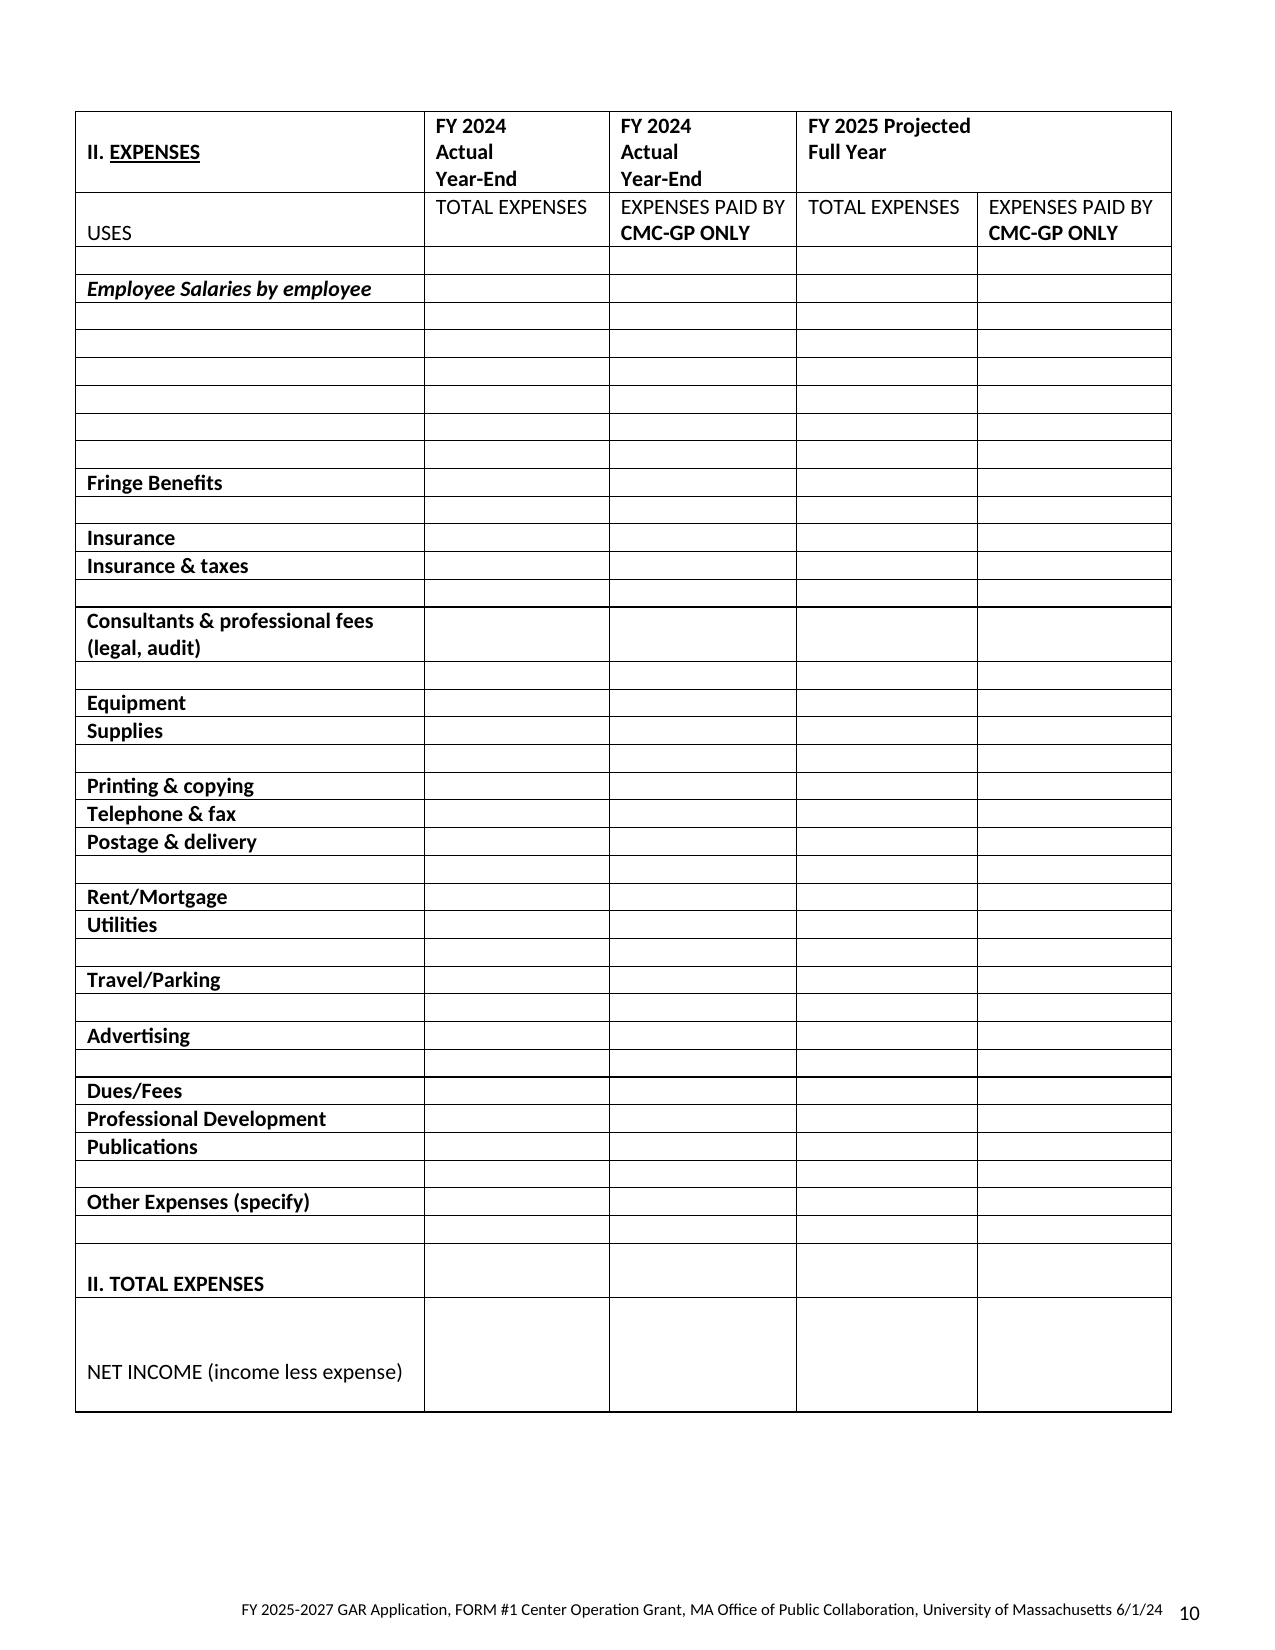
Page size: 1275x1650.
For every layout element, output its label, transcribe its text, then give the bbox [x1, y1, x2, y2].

table_cell [610, 884, 796, 910]
table_cell [610, 1105, 796, 1132]
table_cell Utilities [76, 911, 424, 938]
table_cell Consultants & professional fees (legal, audit) [76, 608, 424, 661]
table_cell [978, 1078, 1171, 1104]
table_cell [610, 1133, 796, 1159]
table_cell Printing & copying [76, 773, 424, 799]
table_cell [610, 1022, 796, 1049]
table_cell [978, 773, 1171, 799]
table_cell FY 2025 Projected Full Year [797, 112, 1171, 192]
table_cell [797, 524, 977, 551]
table_cell Other Expenses (specify) [76, 1188, 424, 1215]
table_cell [610, 1216, 796, 1243]
table_cell [978, 856, 1171, 882]
table_cell Dues/Fees [76, 1078, 424, 1104]
table_cell [610, 967, 796, 993]
table_cell [610, 608, 796, 661]
table_cell [425, 911, 609, 938]
table_cell [797, 911, 977, 938]
table_cell [76, 856, 424, 882]
table_cell [797, 884, 977, 910]
table_cell [425, 1078, 609, 1104]
table_cell [978, 552, 1171, 579]
table_cell [978, 386, 1171, 412]
table_cell [425, 1216, 609, 1243]
table_cell [425, 414, 609, 440]
table_cell [797, 330, 977, 357]
table_cell [425, 1244, 609, 1297]
table_cell [978, 745, 1171, 772]
table_cell [797, 1050, 977, 1076]
table_cell [978, 967, 1171, 993]
table_cell [978, 608, 1171, 661]
table_cell [610, 247, 796, 274]
table_cell [978, 690, 1171, 716]
table_cell [425, 580, 609, 606]
table_cell [797, 469, 977, 496]
table_cell [797, 745, 977, 772]
table_cell [425, 552, 609, 579]
table_cell [797, 1161, 977, 1187]
table_cell [610, 690, 796, 716]
table_cell EXPENSES PAID BY CMC-GP ONLY [610, 193, 796, 246]
table_cell [978, 247, 1171, 274]
table_cell [425, 1133, 609, 1159]
table_cell [797, 608, 977, 661]
table_cell [797, 1188, 977, 1215]
table_cell [978, 1161, 1171, 1187]
table_cell [978, 275, 1171, 302]
table_cell [610, 939, 796, 966]
table_cell [978, 1216, 1171, 1243]
table_cell Advertising [76, 1022, 424, 1049]
table_cell [610, 1161, 796, 1187]
table_cell [978, 441, 1171, 468]
table_cell [425, 1050, 609, 1076]
table_cell [76, 497, 424, 523]
table_cell [610, 414, 796, 440]
table_cell [610, 303, 796, 329]
table_cell [610, 386, 796, 412]
table_cell [797, 773, 977, 799]
table_cell [797, 1216, 977, 1243]
table_cell [610, 1244, 796, 1297]
table_cell NET INCOME (income less expense) [76, 1298, 424, 1411]
table_cell [797, 358, 977, 385]
table_cell Postage & delivery [76, 828, 424, 855]
table_cell Publications [76, 1133, 424, 1159]
table_cell [425, 1188, 609, 1215]
table_cell [610, 552, 796, 579]
table_cell [425, 303, 609, 329]
table_cell [978, 828, 1171, 855]
table_cell [610, 773, 796, 799]
table_cell [797, 828, 977, 855]
table_cell [978, 1105, 1171, 1132]
table_cell [425, 828, 609, 855]
table_cell [610, 358, 796, 385]
table_cell [425, 1161, 609, 1187]
table_cell [76, 994, 424, 1021]
table_cell [797, 1078, 977, 1104]
table_cell [76, 662, 424, 688]
table_cell [425, 967, 609, 993]
table_cell [610, 330, 796, 357]
table_cell [978, 1298, 1171, 1411]
table_cell Professional Development [76, 1105, 424, 1132]
table_cell [425, 358, 609, 385]
table_cell [797, 690, 977, 716]
table_cell [797, 994, 977, 1021]
table_cell [610, 497, 796, 523]
table_cell [610, 469, 796, 496]
table_cell [797, 386, 977, 412]
table_cell [797, 1105, 977, 1132]
table_cell [797, 662, 977, 688]
table_cell [610, 800, 796, 827]
table_cell [610, 580, 796, 606]
table_cell [76, 358, 424, 385]
table_cell [610, 1298, 796, 1411]
table_cell [76, 247, 424, 274]
table_cell Insurance & taxes [76, 552, 424, 579]
table_cell [610, 275, 796, 302]
table_cell [76, 1161, 424, 1187]
table_cell [425, 800, 609, 827]
table_cell [797, 441, 977, 468]
table_cell [978, 303, 1171, 329]
table_cell [425, 247, 609, 274]
table_cell [76, 939, 424, 966]
table_cell [425, 1022, 609, 1049]
table_cell [425, 524, 609, 551]
table_cell [610, 1188, 796, 1215]
table_cell [76, 386, 424, 412]
table_cell [978, 994, 1171, 1021]
table_cell [76, 414, 424, 440]
table_cell [425, 1298, 609, 1411]
table_cell [797, 552, 977, 579]
table_cell [978, 939, 1171, 966]
table_cell [978, 414, 1171, 440]
table_cell Supplies [76, 717, 424, 744]
table_cell [76, 745, 424, 772]
table_cell II. EXPENSES [76, 112, 424, 192]
table_cell [425, 884, 609, 910]
table_cell [610, 994, 796, 1021]
table_cell [797, 1022, 977, 1049]
table_cell [978, 1050, 1171, 1076]
table_cell [425, 386, 609, 412]
table_cell [978, 358, 1171, 385]
table_cell [425, 690, 609, 716]
table_cell [425, 330, 609, 357]
table_cell Insurance [76, 524, 424, 551]
table_cell [76, 1216, 424, 1243]
table_cell [610, 911, 796, 938]
table_cell II. TOTAL EXPENSES [76, 1244, 424, 1297]
table_cell [610, 662, 796, 688]
table_cell [425, 441, 609, 468]
table_cell [797, 275, 977, 302]
table_cell FY 2024 Actual Year-End [610, 112, 796, 192]
table_cell [610, 717, 796, 744]
table_cell [425, 773, 609, 799]
table_cell [978, 1244, 1171, 1297]
table_cell [978, 497, 1171, 523]
table_cell [797, 303, 977, 329]
table_cell [610, 441, 796, 468]
table_cell [797, 1298, 977, 1411]
table_cell [797, 800, 977, 827]
table_cell Telephone & fax [76, 800, 424, 827]
table_cell [425, 745, 609, 772]
table_cell [425, 856, 609, 882]
table_cell [425, 608, 609, 661]
table_cell EXPENSES PAID BY CMC-GP ONLY [978, 193, 1171, 246]
table_cell [425, 939, 609, 966]
table_cell [797, 856, 977, 882]
table_cell [610, 1050, 796, 1076]
table_cell [610, 745, 796, 772]
table_cell [425, 275, 609, 302]
table_cell [797, 967, 977, 993]
table_cell [425, 469, 609, 496]
table_cell [978, 330, 1171, 357]
table_cell [797, 717, 977, 744]
table_cell [797, 414, 977, 440]
table_cell [425, 717, 609, 744]
table_cell [425, 662, 609, 688]
table_cell [797, 497, 977, 523]
table_cell [425, 497, 609, 523]
table_cell [797, 1133, 977, 1159]
table_cell Rent/Mortgage [76, 884, 424, 910]
table_cell [610, 1078, 796, 1104]
table_cell [797, 580, 977, 606]
table_cell [978, 524, 1171, 551]
table_cell [76, 303, 424, 329]
table_cell [425, 1105, 609, 1132]
table_cell Fringe Benefits [76, 469, 424, 496]
table_cell [978, 1133, 1171, 1159]
table_cell [978, 717, 1171, 744]
table_cell [978, 911, 1171, 938]
table_cell [978, 580, 1171, 606]
table_cell [797, 1244, 977, 1297]
table_cell TOTAL EXPENSES [425, 193, 609, 246]
table_cell [610, 828, 796, 855]
table_cell [425, 994, 609, 1021]
table_cell [76, 1050, 424, 1076]
table_cell [978, 469, 1171, 496]
table_cell [610, 856, 796, 882]
table_cell [76, 441, 424, 468]
table_cell USES [76, 193, 424, 246]
table_cell Travel/Parking [76, 967, 424, 993]
table_cell FY 2024 Actual Year-End [425, 112, 609, 192]
table_cell [978, 800, 1171, 827]
table_cell [978, 1022, 1171, 1049]
table_cell TOTAL EXPENSES [797, 193, 977, 246]
table_cell [76, 580, 424, 606]
table_cell [610, 524, 796, 551]
table_cell [797, 939, 977, 966]
table_cell [978, 884, 1171, 910]
table_cell Employee Salaries by employee [76, 275, 424, 302]
table_cell [797, 247, 977, 274]
table_cell [978, 662, 1171, 688]
table_cell [76, 330, 424, 357]
table_cell Equipment [76, 690, 424, 716]
table_cell [978, 1188, 1171, 1215]
